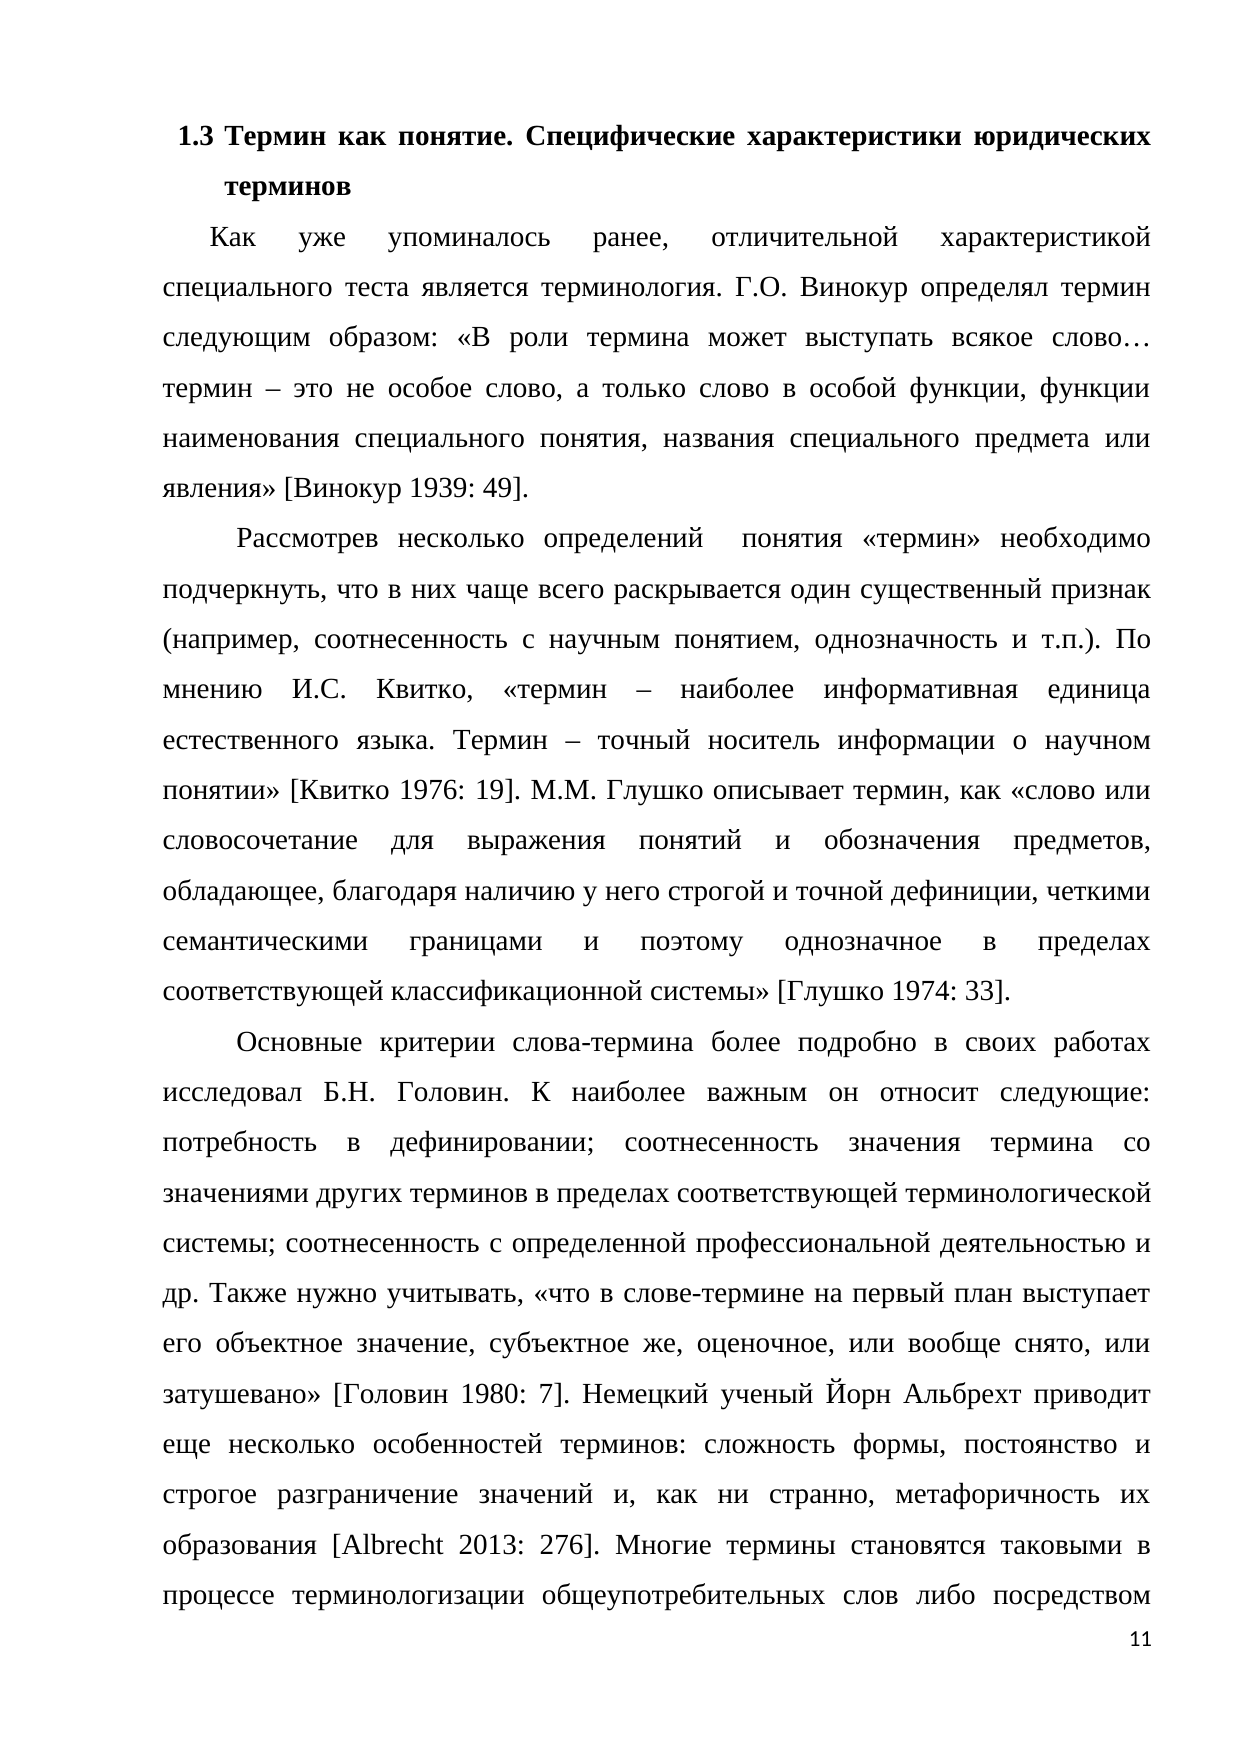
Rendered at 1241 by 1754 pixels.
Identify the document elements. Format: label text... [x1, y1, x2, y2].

list Термин как понятие. Специфические характеристики юридических терминов [177, 118, 1152, 202]
text Рассмотрев несколько определений понятия «термин» необходимо подчеркнуть, что в них чаще всего раскрывается один существенный признак (например, соотнесенность с научным понятием, однозначность и т.п.). По мнению И.С. Квитко, «термин – наиболее информативная единица естественного языка. Термин – точный носитель информации о научном понятии» [Квитко 1976: 19]. М.М. Глушко описывает термин, как «слово или словосочетание для выражения понятий и обозначения предметов, обладающее, благодаря наличию у него строгой и точной дефиниции, четкими семантическими границами и поэтому однозначное в пределах соответствующей классификационной системы» [Глушко 1974: 33]. [162, 521, 1152, 1007]
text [162, 1024, 1152, 1611]
text Как уже упоминалось ранее, отличительной характеристикой специального теста является терминология. Г.О. Винокур определял термин следующим образом: «В роли термина может выступать всякое слово… термин – это не особое слово, а только слово в особой функции, функции наименования специального понятия, названия специального предмета или явления» [Винокур 1939: 49]. [162, 219, 1152, 504]
